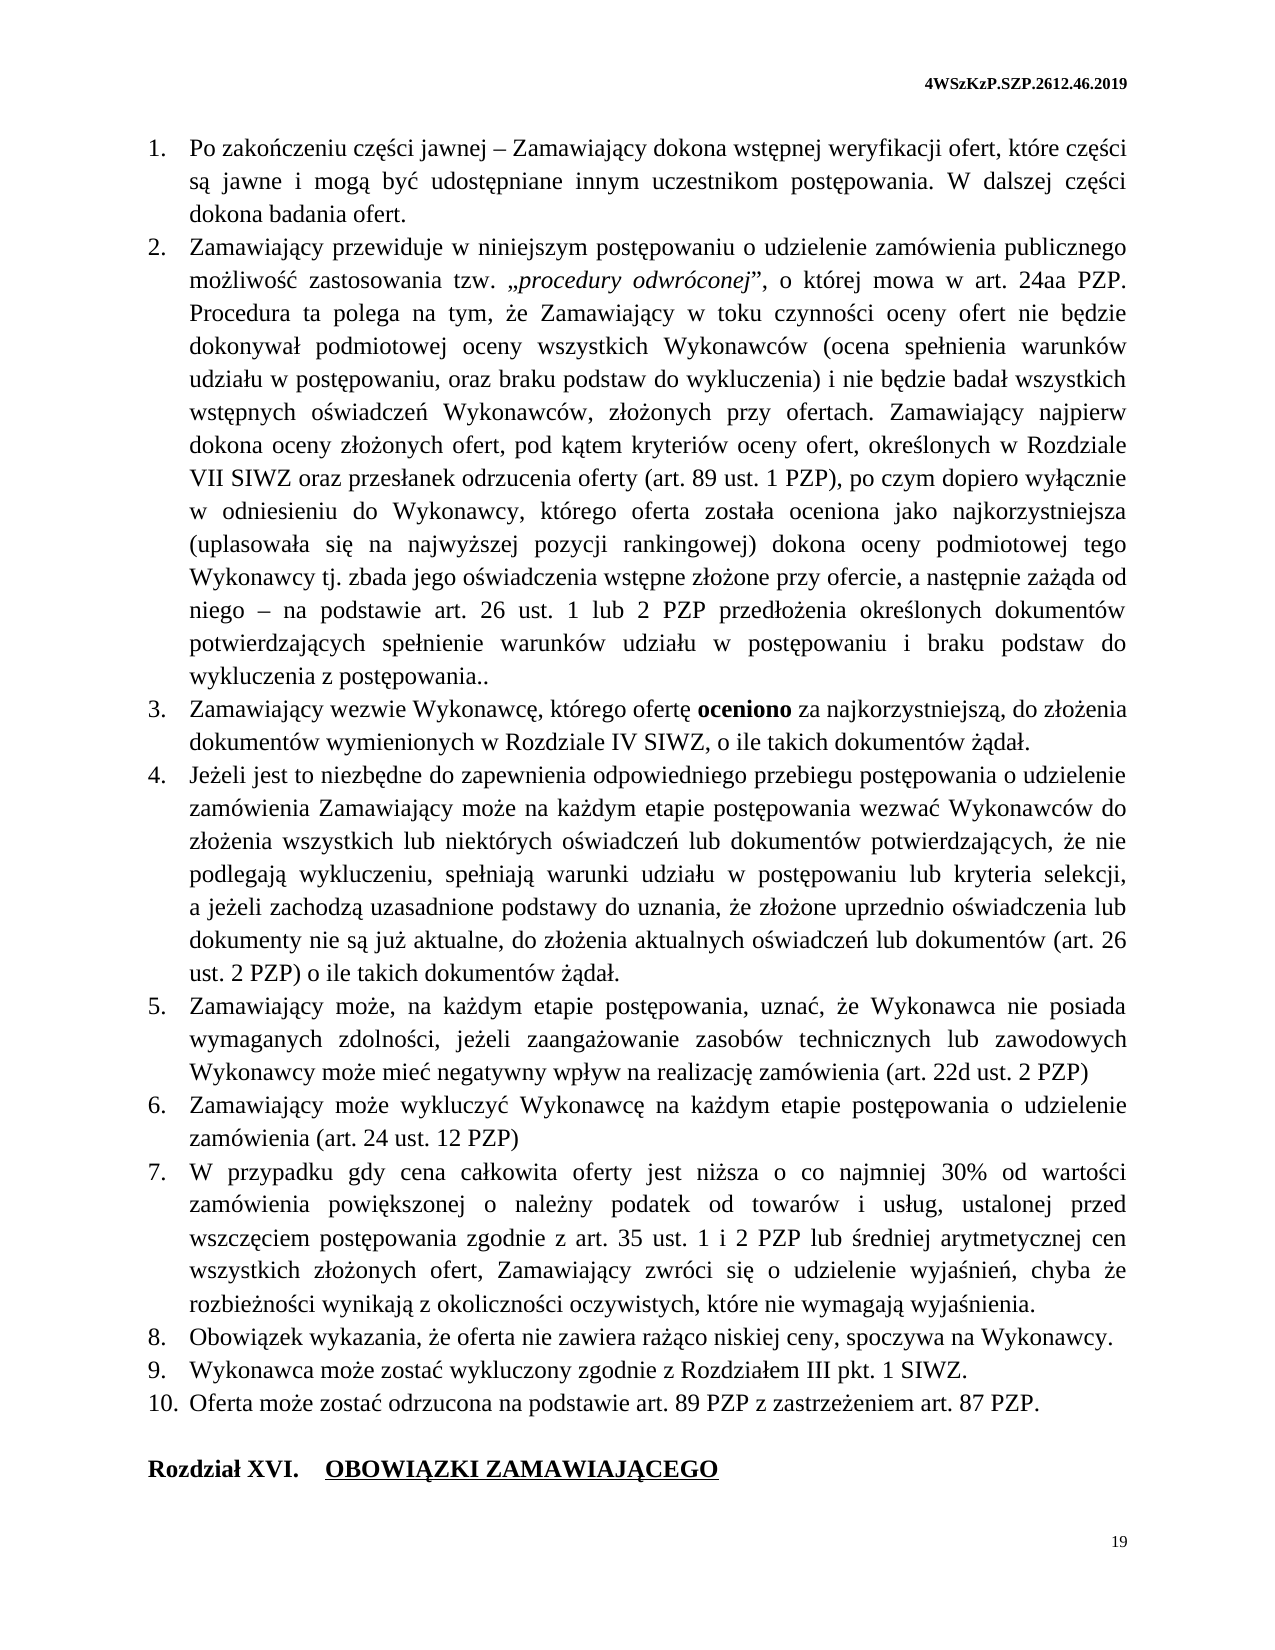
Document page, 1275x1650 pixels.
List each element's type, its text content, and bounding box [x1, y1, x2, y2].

list Zamawiający wezwie Wykonawcę, którego ofertę oceniono za najkorzystniejszą, do złożenia dokumentów wymienionych w Rozdziale IV SIWZ, o ile takich dokumentów żądał. [148, 694, 1127, 756]
list Zamawiający może wykluczyć Wykonawcę na każdym etapie postępowania o udzielenie zamówienia (art. 24 ust. 12 PZP) [148, 1091, 1127, 1152]
list Oferta może zostać odrzucona na podstawie art. 89 PZP z zastrzeżeniem art. 87 PZP. [148, 1388, 1127, 1416]
list Po zakończeniu części jawnej – Zamawiający dokona wstępnej weryfikacji ofert, które części są jawne i mogą być udostępniane innym uczestnikom postępowania. W dalszej części dokona badania ofert. [148, 133, 1127, 228]
list Zamawiający może, na każdym etapie postępowania, uznać, że Wykonawca nie posiada wymaganych zdolności, jeżeli zaangażowanie zasobów technicznych lub zawodowych Wykonawcy może mieć negatywny wpływ na realizację zamówienia (art. 22d ust. 2 PZP) [148, 991, 1127, 1086]
text Rozdział XVI. OBOWIĄZKI ZAMAWIAJĄCEGO [148, 1454, 1127, 1482]
list Wykonawca może zostać wykluczony zgodnie z Rozdziałem III pkt. 1 SIWZ. [148, 1355, 1127, 1383]
list Zamawiający przewiduje w niniejszym postępowaniu o udzielenie zamówienia publicznego możliwość zastosowania tzw. „procedury odwróconej”, o której mowa w art. 24aa PZP. Procedura ta polega na tym, że Zamawiający w toku czynności oceny ofert nie będzie dokonywał podmiotowej oceny wszystkich Wykonawców (ocena spełnienia warunków udziału w postępowaniu, oraz braku podstaw do wykluczenia) i nie będzie badał wszystkich wstępnych oświadczeń Wykonawców, złożonych przy ofertach. Zamawiający najpierw dokona oceny złożonych ofert, pod kątem kryteriów oceny ofert, określonych w Rozdziale VII SIWZ oraz przesłanek odrzucenia oferty (art. 89 ust. 1 PZP), po czym dopiero wyłącznie w odniesieniu do Wykonawcy, którego oferta została oceniona jako najkorzystniejsza (uplasowała się na najwyższej pozycji rankingowej) dokona oceny podmiotowej tego Wykonawcy tj. zbada jego oświadczenia wstępne złożone przy ofercie, a następnie zażąda od niego – na podstawie art. 26 ust. 1 lub 2 PZP przedłożenia określonych dokumentów potwierdzających spełnienie warunków udziału w postępowaniu i braku podstaw do wykluczenia z postępowania.. [148, 232, 1127, 690]
list Obowiązek wykazania, że oferta nie zawiera rażąco niskiej ceny, spoczywa na Wykonawcy. [148, 1322, 1127, 1350]
list W przypadku gdy cena całkowita oferty jest niższa o co najmniej 30% od wartości zamówienia powiększonej o należny podatek od towarów i usług, ustalonej przed wszczęciem postępowania zgodnie z art. 35 ust. 1 i 2 PZP lub średniej arytmetycznej cen wszystkich złożonych ofert, Zamawiający zwróci się o udzielenie wyjaśnień, chyba że rozbieżności wynikają z okoliczności oczywistych, które nie wymagają wyjaśnienia. [148, 1157, 1127, 1317]
list Jeżeli jest to niezbędne do zapewnienia odpowiedniego przebiegu postępowania o udzielenie zamówienia Zamawiający może na każdym etapie postępowania wezwać Wykonawców do złożenia wszystkich lub niektórych oświadczeń lub dokumentów potwierdzających, że nie podlegają wykluczeniu, spełniają warunki udziału w postępowaniu lub kryteria selekcji, a jeżeli zachodzą uzasadnione podstawy do uznania, że złożone uprzednio oświadczenia lub dokumenty nie są już aktualne, do złożenia aktualnych oświadczeń lub dokumentów (art. 26 ust. 2 PZP) o ile takich dokumentów żądał. [148, 760, 1127, 987]
